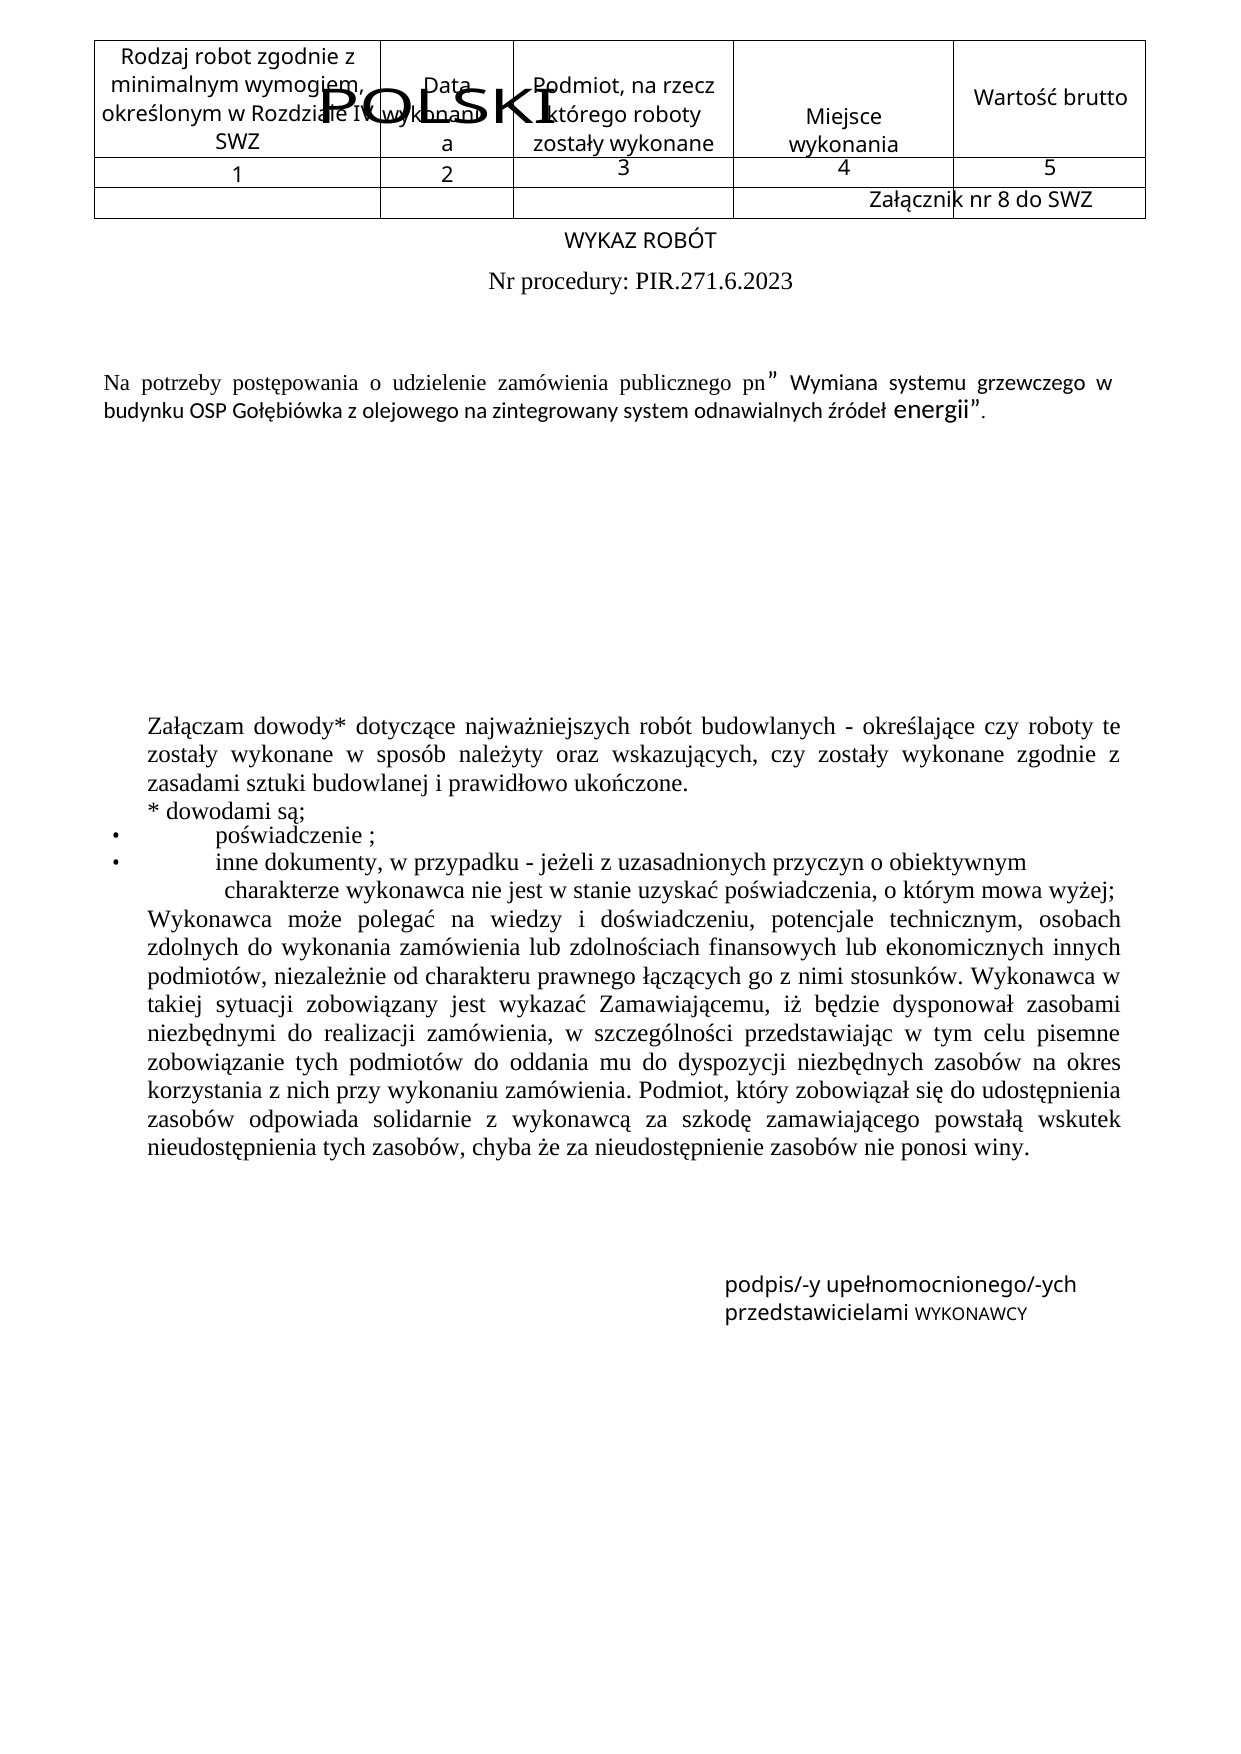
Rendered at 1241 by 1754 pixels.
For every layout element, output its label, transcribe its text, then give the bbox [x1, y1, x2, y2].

list poświadczenie ; [112, 826, 1163, 847]
text * dowodami są; [147, 797, 1163, 826]
table_cell [514, 188, 733, 215]
table_cell 5 [954, 158, 1145, 187]
table_cell [95, 188, 380, 218]
table_header Podmiot, na rzecz którego roboty zostały wykonane [514, 41, 733, 157]
table_cell 3 [514, 158, 733, 187]
text Załącznik nr 8 do SWZ [869, 190, 1093, 212]
text charakterze wykonawca nie jest w stanie uzyskać poświadczenia, o którym mowa wyżej; [224, 876, 1163, 904]
table_header Data wykonani a [381, 133, 513, 157]
text przedstawicielami wykonawcy [724, 1298, 1126, 1326]
table_cell [954, 188, 1145, 215]
text Załączam dowody* dotyczące najważniejszych robót budowlanych - określające czy roboty te zostały wykonane w sposób należyty oraz wskazujących, czy zostały wykonane zgodnie z zasadami sztuki budowlanej i prawidłowo ukończone. [147, 711, 1121, 797]
table_cell [734, 188, 953, 215]
text podpis/-y upełnomocnionego/-ych [724, 1270, 1126, 1298]
table_header Miejsce wykonania [734, 41, 953, 157]
table_header Wartość brutto [954, 41, 1145, 157]
table_header Rodzaj robot zgodnie z minimalnym wymogiem, określonym w Rozdziale IV SWZ [95, 41, 380, 157]
text WYKAZ ROBÓT Nr procedury: PIR.271.6.2023 [118, 215, 1163, 297]
list inne dokumenty, w przypadku - jeżeli z uzasadnionych przyczyn o obiektywnym [112, 847, 1163, 876]
table_cell 1 [95, 158, 380, 187]
table_header Data wykonani a [381, 41, 513, 85]
table_cell 2 [381, 158, 513, 187]
text POLSKI [317, 85, 558, 133]
text Na potrzeby postępowania o udzielenie zamówienia publicznego pn” Wymiana systemu grzewczego w budynku OSP Gołębiówka z olejowego na zintegrowany system odnawialnych źródeł energii”. [103, 367, 1113, 424]
table_cell [381, 188, 513, 215]
text Wykonawca może polegać na wiedzy i doświadczeniu, potencjale technicznym, osobach zdolnych do wykonania zamówienia lub zdolnościach finansowych lub ekonomicznych innych podmiotów, niezależnie od charakteru prawnego łączących go z nimi stosunków. Wykonawca w takiej sytuacji zobowiązany jest wykazać Zamawiającemu, iż będzie dysponował zasobami niezbędnymi do realizacji zamówienia, w szczególności przedstawiając w tym celu pisemne zobowiązanie tych podmiotów do oddania mu do dyspozycji niezbędnych zasobów na okres korzystania z nich przy wykonaniu zamówienia. Podmiot, który zobowiązał się do udostępnienia zasobów odpowiada solidarnie z wykonawcą za szkodę zamawiającego powstałą wskutek nieudostępnienia tych zasobów, chyba że za nieudostępnienie zasobów nie ponosi winy. [147, 904, 1121, 1161]
table_cell 4 [734, 158, 953, 187]
